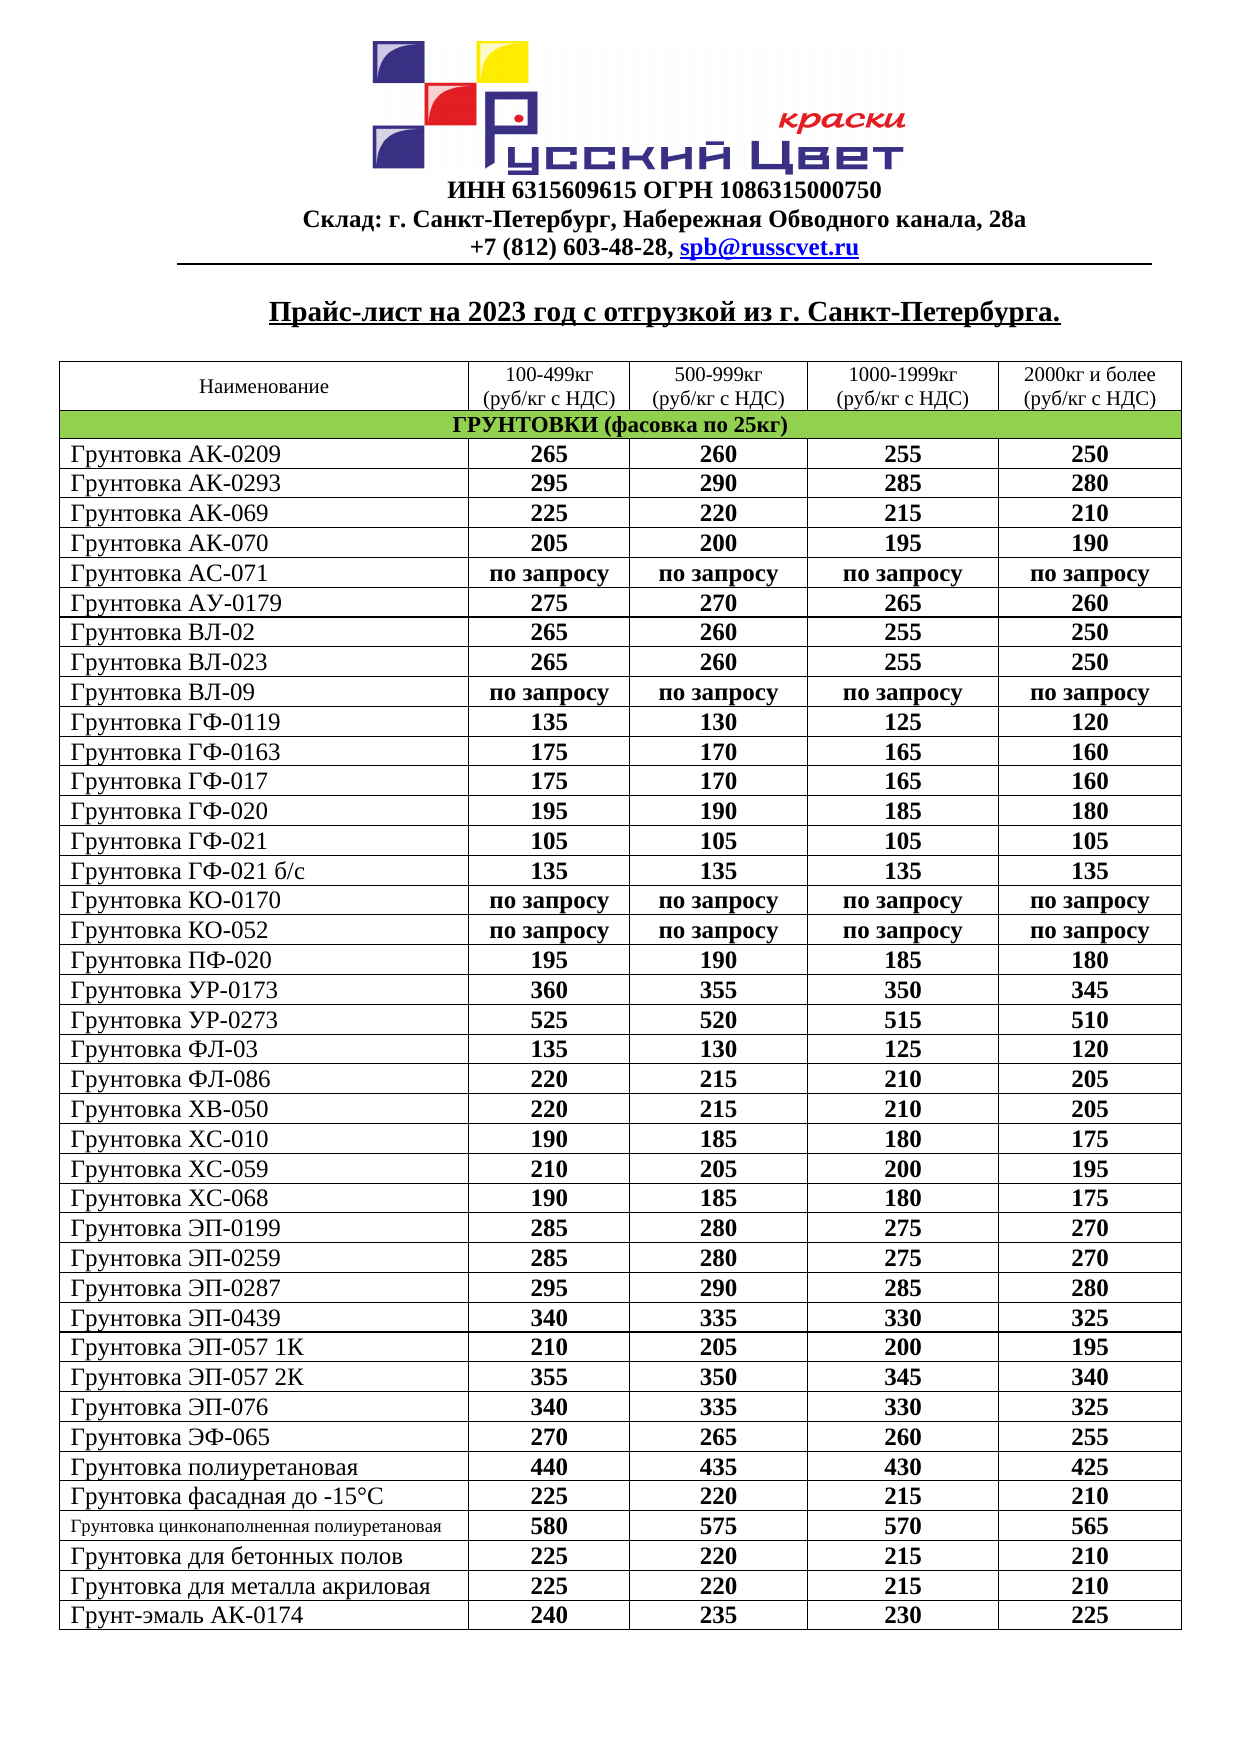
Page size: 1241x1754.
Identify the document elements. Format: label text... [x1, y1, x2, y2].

table_cell 360 [469, 975, 629, 1004]
table_cell 175 [999, 1184, 1181, 1212]
table_cell Грунтовка АУ-0179 [60, 588, 468, 616]
table_cell 265 [469, 618, 629, 646]
table_cell 195 [469, 945, 629, 974]
table_cell 180 [999, 796, 1181, 825]
table_cell Грунтовка фасадная до -15°С [60, 1481, 468, 1510]
table_cell 160 [999, 766, 1181, 795]
table_cell Грунтовка для металла акриловая [60, 1571, 468, 1599]
table_cell 220 [630, 1571, 807, 1599]
table_cell Грунтовка ХС-068 [60, 1184, 468, 1212]
table_cell Грунтовка ФЛ-086 [60, 1064, 468, 1093]
table_cell 340 [469, 1392, 629, 1421]
table_cell 565 [999, 1511, 1181, 1540]
table_cell 285 [808, 1273, 998, 1302]
table_cell Грунт-эмаль АК-0174 [60, 1601, 468, 1629]
table_cell 130 [630, 1035, 807, 1063]
table_cell 430 [808, 1452, 998, 1480]
table_cell 120 [999, 707, 1181, 736]
table_cell 330 [808, 1392, 998, 1421]
table_cell Грунтовка ГФ-0119 [60, 707, 468, 736]
table_cell по запросу [630, 915, 807, 944]
table_cell 285 [808, 469, 998, 497]
table_cell по запросу [999, 915, 1181, 944]
table_cell 190 [630, 796, 807, 825]
table_cell 210 [469, 1154, 629, 1182]
table_cell 335 [630, 1392, 807, 1421]
table_cell 265 [469, 647, 629, 676]
text Склад: г. Санкт-Петербург, Набережная Обводного канала, 28а [177, 204, 1152, 232]
table_cell 440 [469, 1452, 629, 1480]
table_cell 210 [808, 1094, 998, 1123]
table_cell 280 [999, 1273, 1181, 1302]
table_cell 210 [999, 1481, 1181, 1510]
table_cell 215 [808, 1571, 998, 1599]
table_cell 580 [469, 1511, 629, 1540]
table_cell по запросу [808, 677, 998, 706]
table_cell 135 [999, 856, 1181, 884]
table_cell по запросу [630, 677, 807, 706]
table_cell 195 [808, 528, 998, 557]
table_cell 240 [469, 1601, 629, 1629]
table_cell 190 [469, 1124, 629, 1153]
table_cell 210 [808, 1064, 998, 1093]
table_cell 210 [999, 498, 1181, 527]
table_cell 185 [630, 1124, 807, 1153]
table_cell 515 [808, 1005, 998, 1033]
table_cell Грунтовка ЭП-0439 [60, 1303, 468, 1331]
table_cell Грунтовка ЭП-057 1К [60, 1333, 468, 1361]
table_cell 285 [469, 1213, 629, 1242]
table_cell 180 [808, 1124, 998, 1153]
table_cell по запросу [808, 558, 998, 587]
table_cell 260 [630, 647, 807, 676]
table_cell по запросу [630, 886, 807, 914]
table_cell 350 [808, 975, 998, 1004]
table_cell 180 [808, 1184, 998, 1212]
table_cell 130 [630, 707, 807, 736]
table_cell 520 [630, 1005, 807, 1033]
table_cell 215 [808, 498, 998, 527]
table_cell 190 [469, 1184, 629, 1212]
table_cell ГРУНТОВКИ (фасовка по 25кг) [60, 411, 1181, 438]
table_cell 260 [630, 618, 807, 646]
table_cell по запросу [999, 886, 1181, 914]
table_cell 525 [469, 1005, 629, 1033]
table_cell Грунтовка ГФ-021 б/с [60, 856, 468, 884]
table_cell 185 [808, 945, 998, 974]
table_cell 135 [469, 856, 629, 884]
table_cell 185 [630, 1184, 807, 1212]
table_cell Грунтовка ЭП-057 2К [60, 1362, 468, 1391]
table_cell 215 [808, 1481, 998, 1510]
table_cell Грунтовка ВЛ-02 [60, 618, 468, 646]
table_cell 195 [999, 1154, 1181, 1182]
table_cell 225 [469, 1571, 629, 1599]
table_cell Грунтовка ВЛ-09 [60, 677, 468, 706]
table_cell 220 [469, 1094, 629, 1123]
table_cell 250 [999, 618, 1181, 646]
table_cell 175 [469, 737, 629, 765]
table_cell Грунтовка для бетонных полов [60, 1541, 468, 1570]
table_cell 265 [630, 1422, 807, 1451]
table_cell 215 [630, 1094, 807, 1123]
table_cell 235 [630, 1601, 807, 1629]
table_cell 570 [808, 1511, 998, 1540]
table_cell 270 [469, 1422, 629, 1451]
table_cell 210 [999, 1541, 1181, 1570]
table_cell Грунтовка ГФ-0163 [60, 737, 468, 765]
table_cell Грунтовка АК-070 [60, 528, 468, 557]
table_cell 265 [808, 588, 998, 616]
table_cell 575 [630, 1511, 807, 1540]
table_cell 285 [469, 1243, 629, 1272]
table_cell 105 [808, 826, 998, 855]
table_cell 160 [999, 737, 1181, 765]
table_cell Грунтовка ГФ-021 [60, 826, 468, 855]
table_cell 280 [630, 1213, 807, 1242]
table_cell 350 [630, 1362, 807, 1391]
table_cell 295 [469, 1273, 629, 1302]
table_cell 165 [808, 737, 998, 765]
text ИНН 6315609615 ОГРН 1086315000750 [177, 118, 1152, 204]
table_cell 220 [630, 1481, 807, 1510]
table_cell 335 [630, 1303, 807, 1331]
table_cell 175 [999, 1124, 1181, 1153]
table_cell 195 [469, 796, 629, 825]
text Прайс-лист на 2023 год с отгрузкой из г. Санкт-Петербурга. [177, 294, 1152, 328]
table_cell 510 [999, 1005, 1181, 1033]
table_cell 270 [999, 1213, 1181, 1242]
picture [372, 41, 906, 175]
table_cell 200 [630, 528, 807, 557]
table_cell 345 [999, 975, 1181, 1004]
table_cell 175 [469, 766, 629, 795]
table_cell по запросу [808, 886, 998, 914]
table_cell Грунтовка ЭП-0199 [60, 1213, 468, 1242]
table_cell Грунтовка КО-0170 [60, 886, 468, 914]
table_cell 125 [808, 707, 998, 736]
table_cell 205 [630, 1154, 807, 1182]
table_cell Грунтовка АК-069 [60, 498, 468, 527]
table_cell 250 [999, 647, 1181, 676]
table_cell Грунтовка ЭП-076 [60, 1392, 468, 1421]
table_cell 205 [999, 1094, 1181, 1123]
table_cell 135 [469, 707, 629, 736]
table_cell Грунтовка ГФ-020 [60, 796, 468, 825]
table_cell Грунтовка ЭП-0287 [60, 1273, 468, 1302]
table_cell Грунтовка ВЛ-023 [60, 647, 468, 676]
table_cell 225 [469, 498, 629, 527]
table_cell 425 [999, 1452, 1181, 1480]
table_cell Грунтовка ХС-059 [60, 1154, 468, 1182]
table_cell 435 [630, 1452, 807, 1480]
table_cell 340 [999, 1362, 1181, 1391]
table_cell по запросу [469, 558, 629, 587]
table_cell Грунтовка ЭП-0259 [60, 1243, 468, 1272]
text +7 (812) 603-48-28, spb@russcvet.ru [177, 232, 1152, 263]
table_cell 290 [630, 1273, 807, 1302]
table_cell 105 [999, 826, 1181, 855]
table_cell 330 [808, 1303, 998, 1331]
table_cell 205 [999, 1064, 1181, 1093]
table_cell 170 [630, 737, 807, 765]
table_cell 260 [630, 439, 807, 467]
table_cell 200 [808, 1333, 998, 1361]
table_cell 205 [630, 1333, 807, 1361]
table_cell 230 [808, 1601, 998, 1629]
table_cell 255 [808, 618, 998, 646]
table_cell 205 [469, 528, 629, 557]
table_cell Грунтовка АК-0293 [60, 469, 468, 497]
table_cell по запросу [469, 886, 629, 914]
table_cell Грунтовка УР-0173 [60, 975, 468, 1004]
table_cell Грунтовка АС-071 [60, 558, 468, 587]
table_cell 105 [630, 826, 807, 855]
table_cell 220 [469, 1064, 629, 1093]
table_cell 185 [808, 796, 998, 825]
table_cell 270 [999, 1243, 1181, 1272]
table_cell 165 [808, 766, 998, 795]
table_cell по запросу [469, 915, 629, 944]
table_cell 105 [469, 826, 629, 855]
table_cell 250 [999, 439, 1181, 467]
table_cell 225 [999, 1601, 1181, 1629]
table_cell Грунтовка цинконаполненная полиуретановая [60, 1511, 468, 1540]
table_cell 325 [999, 1303, 1181, 1331]
table_cell 210 [999, 1571, 1181, 1599]
table_cell по запросу [469, 677, 629, 706]
table_cell 190 [999, 528, 1181, 557]
table_cell 225 [469, 1541, 629, 1570]
table_cell 215 [630, 1064, 807, 1093]
table_cell 195 [999, 1333, 1181, 1361]
table_header 500-999кг (руб/кг с НДС) [630, 362, 807, 410]
table_cell 280 [630, 1243, 807, 1272]
table_header 1000-1999кг (руб/кг с НДС) [808, 362, 998, 410]
table_cell 255 [808, 439, 998, 467]
table_cell 255 [808, 647, 998, 676]
table_cell 345 [808, 1362, 998, 1391]
table_cell 225 [469, 1481, 629, 1510]
table_cell 220 [630, 1541, 807, 1570]
table_cell 200 [808, 1154, 998, 1182]
table_cell Грунтовка УР-0273 [60, 1005, 468, 1033]
table_cell 135 [469, 1035, 629, 1063]
table_cell 295 [469, 469, 629, 497]
table_cell Грунтовка АК-0209 [60, 439, 468, 467]
table_cell по запросу [630, 558, 807, 587]
table_cell 120 [999, 1035, 1181, 1063]
table_cell 355 [630, 975, 807, 1004]
table_cell 220 [630, 498, 807, 527]
table_cell 355 [469, 1362, 629, 1391]
table_cell 135 [630, 856, 807, 884]
table_cell 325 [999, 1392, 1181, 1421]
table_cell 210 [469, 1333, 629, 1361]
table_cell 180 [999, 945, 1181, 974]
table_header 2000кг и более (руб/кг с НДС) [999, 362, 1181, 410]
table_cell 260 [999, 588, 1181, 616]
table_cell Грунтовка ХВ-050 [60, 1094, 468, 1123]
table_cell Грунтовка ГФ-017 [60, 766, 468, 795]
table_cell 275 [808, 1213, 998, 1242]
table_cell 190 [630, 945, 807, 974]
table_cell 170 [630, 766, 807, 795]
table_cell 280 [999, 469, 1181, 497]
table_cell по запросу [999, 558, 1181, 587]
table_cell 340 [469, 1303, 629, 1331]
table_cell 275 [808, 1243, 998, 1272]
table_cell 265 [469, 439, 629, 467]
table_cell 270 [630, 588, 807, 616]
table_cell Грунтовка ФЛ-03 [60, 1035, 468, 1063]
table_cell 275 [469, 588, 629, 616]
table_cell Грунтовка КО-052 [60, 915, 468, 944]
table_cell 215 [808, 1541, 998, 1570]
table_cell 290 [630, 469, 807, 497]
table_cell Грунтовка ПФ-020 [60, 945, 468, 974]
table_cell 260 [808, 1422, 998, 1451]
table_cell по запросу [999, 677, 1181, 706]
table_header Наименование [60, 362, 468, 410]
table_cell Грунтовка ХС-010 [60, 1124, 468, 1153]
table_header 100-499кг (руб/кг с НДС) [469, 362, 629, 410]
table_cell Грунтовка полиуретановая [60, 1452, 468, 1480]
table_cell Грунтовка ЭФ-065 [60, 1422, 468, 1451]
table_cell 255 [999, 1422, 1181, 1451]
table_cell 135 [808, 856, 998, 884]
table_cell по запросу [808, 915, 998, 944]
table_cell 125 [808, 1035, 998, 1063]
